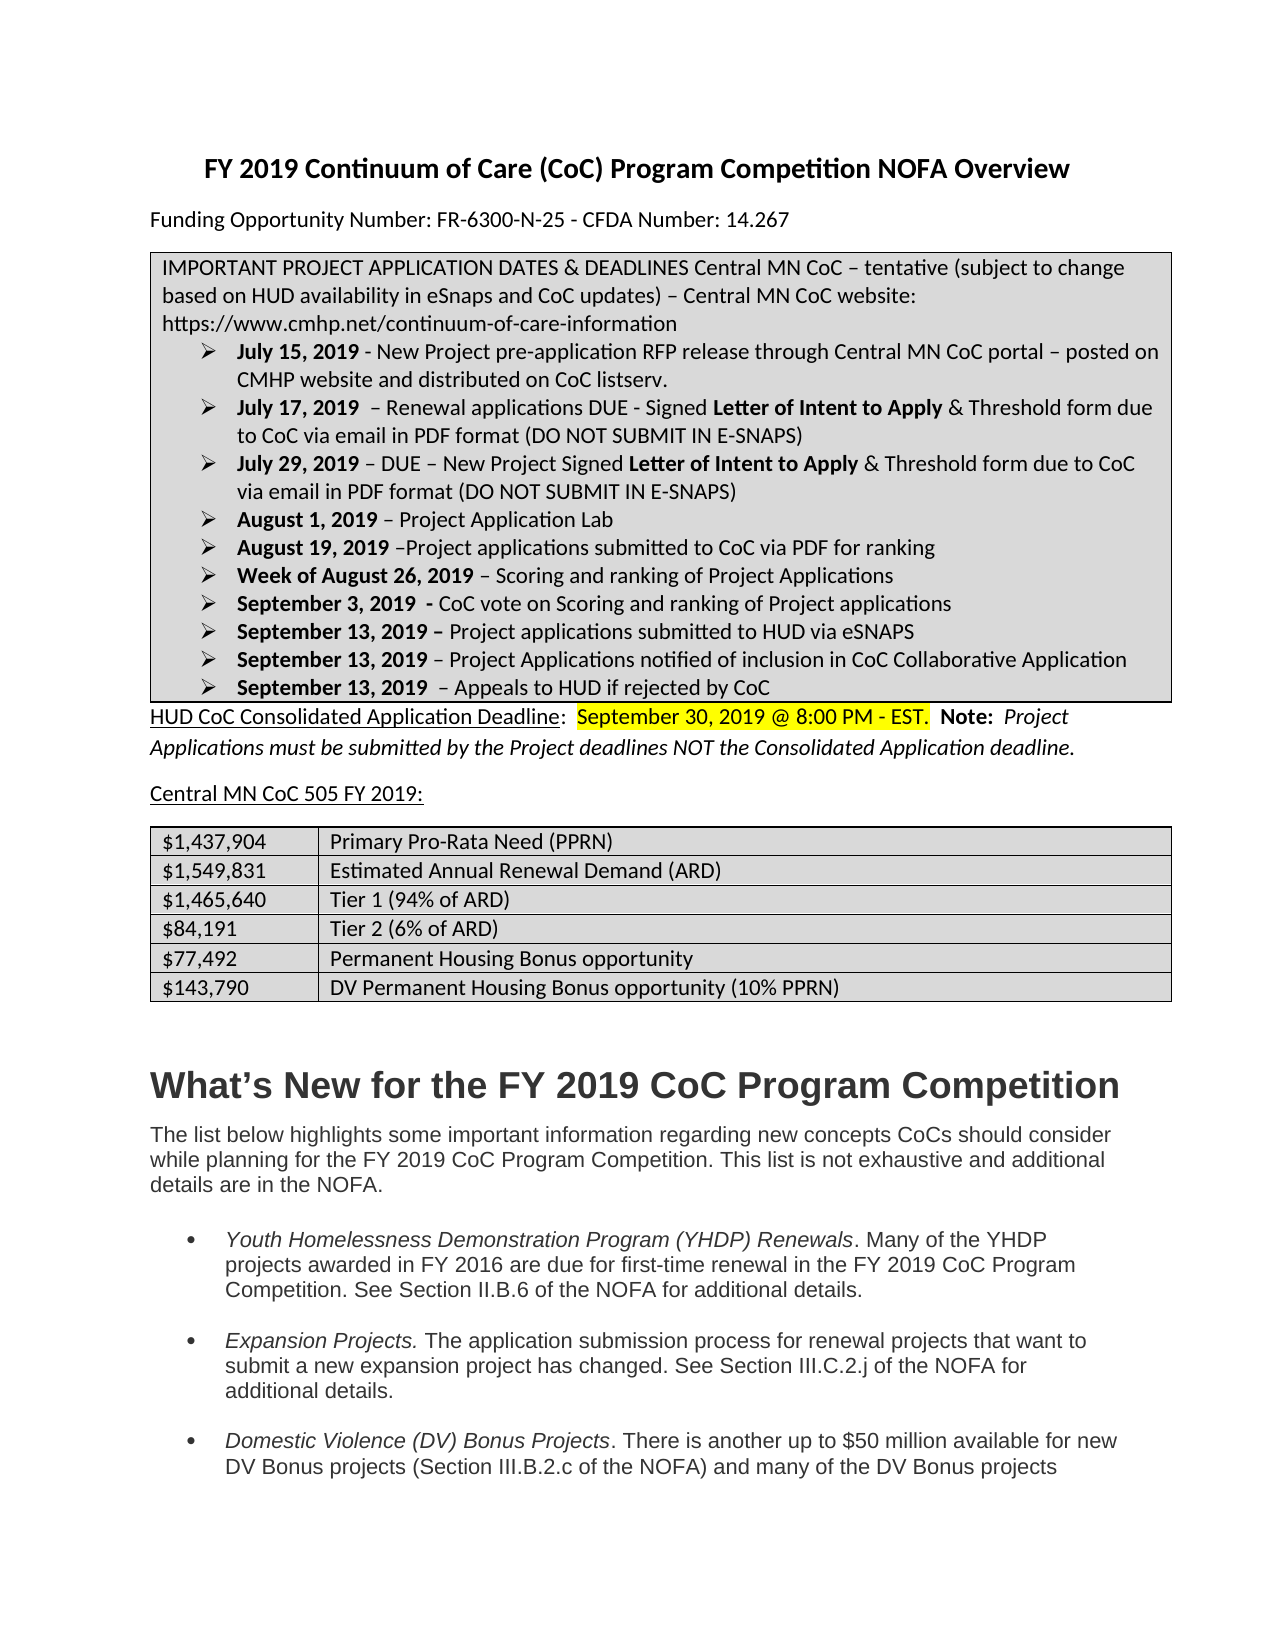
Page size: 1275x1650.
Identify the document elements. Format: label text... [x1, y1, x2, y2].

table_cell Tier 2 (6% of ARD) [319, 915, 1171, 943]
table_cell Tier 1 (94% of ARD) [319, 886, 1171, 913]
table_cell $1,549,831 [151, 856, 318, 884]
text HUD CoC Consolidated Application Deadline: September 30, 2019 @ 8:00 PM - EST. Note: Project Applications must be submitted by the Project deadlines NOT the Consolidated Application deadline. [150, 703, 1125, 761]
table_header IMPORTANT PROJECT APPLICATION DATES & DEADLINES Central MN CoC – tentative (subject to change based on HUD availability in eSnaps and CoC updates) – Central MN CoC website: https://www.cmhp.net/continuum-of-care-information July 15, 2019 - New Project pre-application RFP release through Central MN CoC portal – posted on CMHP website and distributed on CoC listserv. July 17, 2019 – Renewal applications DUE - Signed Letter of Intent to Apply & Threshold form due to CoC via email in PDF format (DO NOT SUBMIT IN E-SNAPS) July 29, 2019 – DUE – New Project Signed Letter of Intent to Apply & Threshold form due to CoC via email in PDF format (DO NOT SUBMIT IN E-SNAPS) August 1, 2019 – Project Application Lab August 19, 2019 –Project applications submitted to CoC via PDF for ranking Week of August 26, 2019 – Scoring and ranking of Project Applications September 3, 2019 - CoC vote on Scoring and ranking of Project applications September 13, 2019 – Project applications submitted to HUD via eSNAPS September 13, 2019 – Project Applications notified of inclusion in CoC Collaborative Application September 13, 2019 – Appeals to HUD if rejected by CoC [151, 253, 1171, 701]
table_cell Estimated Annual Renewal Demand (ARD) [319, 856, 1171, 884]
table_cell Permanent Housing Bonus opportunity [319, 944, 1171, 972]
table_cell DV Permanent Housing Bonus opportunity (10% PPRN) [319, 973, 1171, 1001]
text The list below highlights some important information regarding new concepts CoCs should consider while planning for the FY 2019 CoC Program Competition. This list is not exhaustive and additional details are in the NOFA. [150, 1122, 1125, 1198]
table_cell $143,790 [151, 973, 318, 1001]
table_header $1,437,904 [151, 828, 318, 855]
text What’s New for the FY 2019 CoC Program Competition [150, 1063, 1125, 1106]
text Funding Opportunity Number: FR-6300-N-25 - CFDA Number: 14.267 [150, 205, 1125, 233]
table_cell $1,465,640 [151, 886, 318, 913]
list Expansion Projects. The application submission process for renewal projects that want to submit a new expansion project has changed. See Section III.C.2.j of the NOFA for additional details. [187, 1328, 1125, 1428]
table_cell $84,191 [151, 915, 318, 943]
text Central MN CoC 505 FY 2019: [150, 779, 1125, 807]
text FY 2019 Continuum of Care (CoC) Program Competition NOFA Overview [150, 150, 1125, 186]
list Youth Homelessness Demonstration Program (YHDP) Renewals. Many of the YHDP projects awarded in FY 2016 are due for first-time renewal in the FY 2019 CoC Program Competition. See Section II.B.6 of the NOFA for additional details. [187, 1227, 1125, 1328]
table_cell $77,492 [151, 944, 318, 972]
table_header Primary Pro-Rata Need (PPRN) [319, 828, 1171, 855]
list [187, 1428, 1125, 1479]
